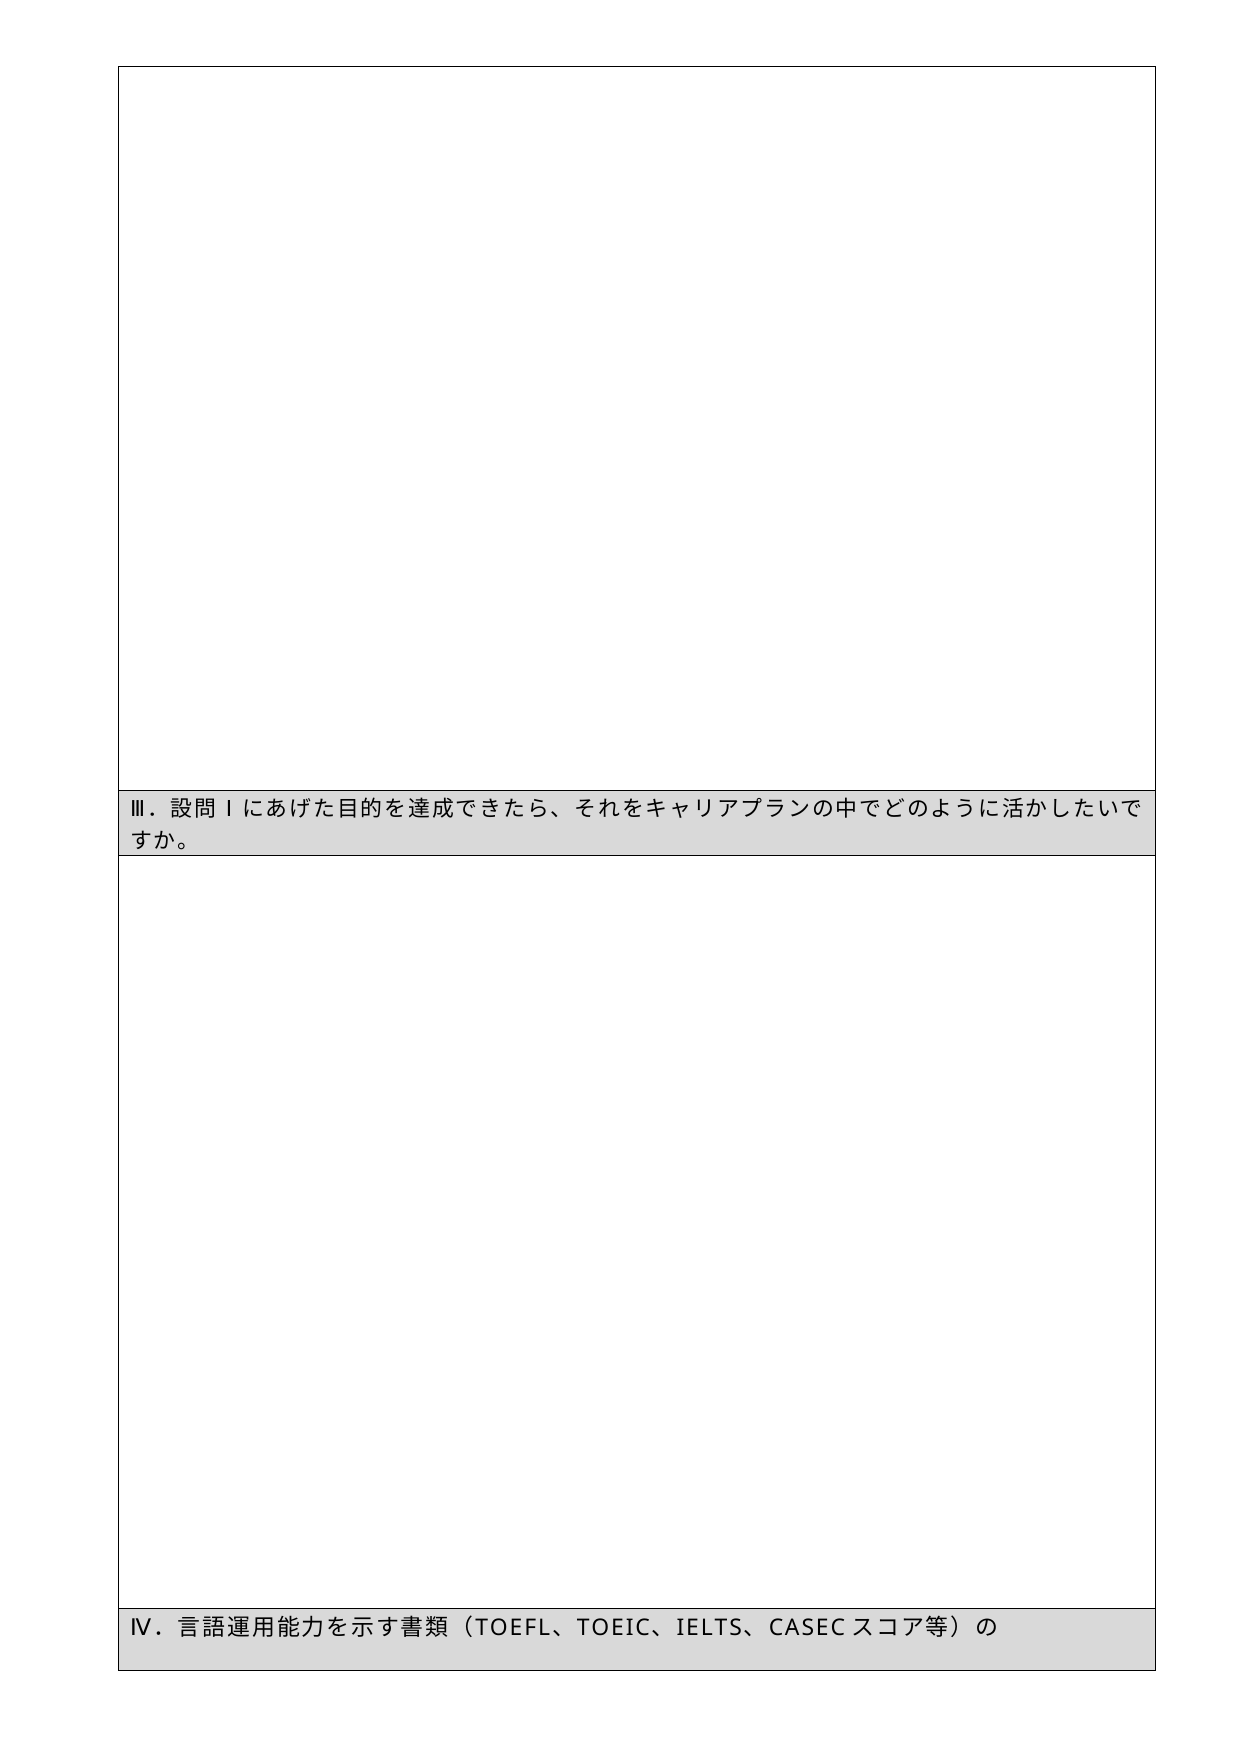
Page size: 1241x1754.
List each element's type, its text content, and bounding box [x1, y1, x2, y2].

table_cell [119, 67, 1155, 790]
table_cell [119, 1609, 1155, 1670]
table_cell [119, 856, 1155, 1608]
table_cell Ⅲ．設問Ⅰにあげた目的を達成できたら、それをキャリアプランの中でどのように活かしたいですか。 [119, 791, 1155, 855]
